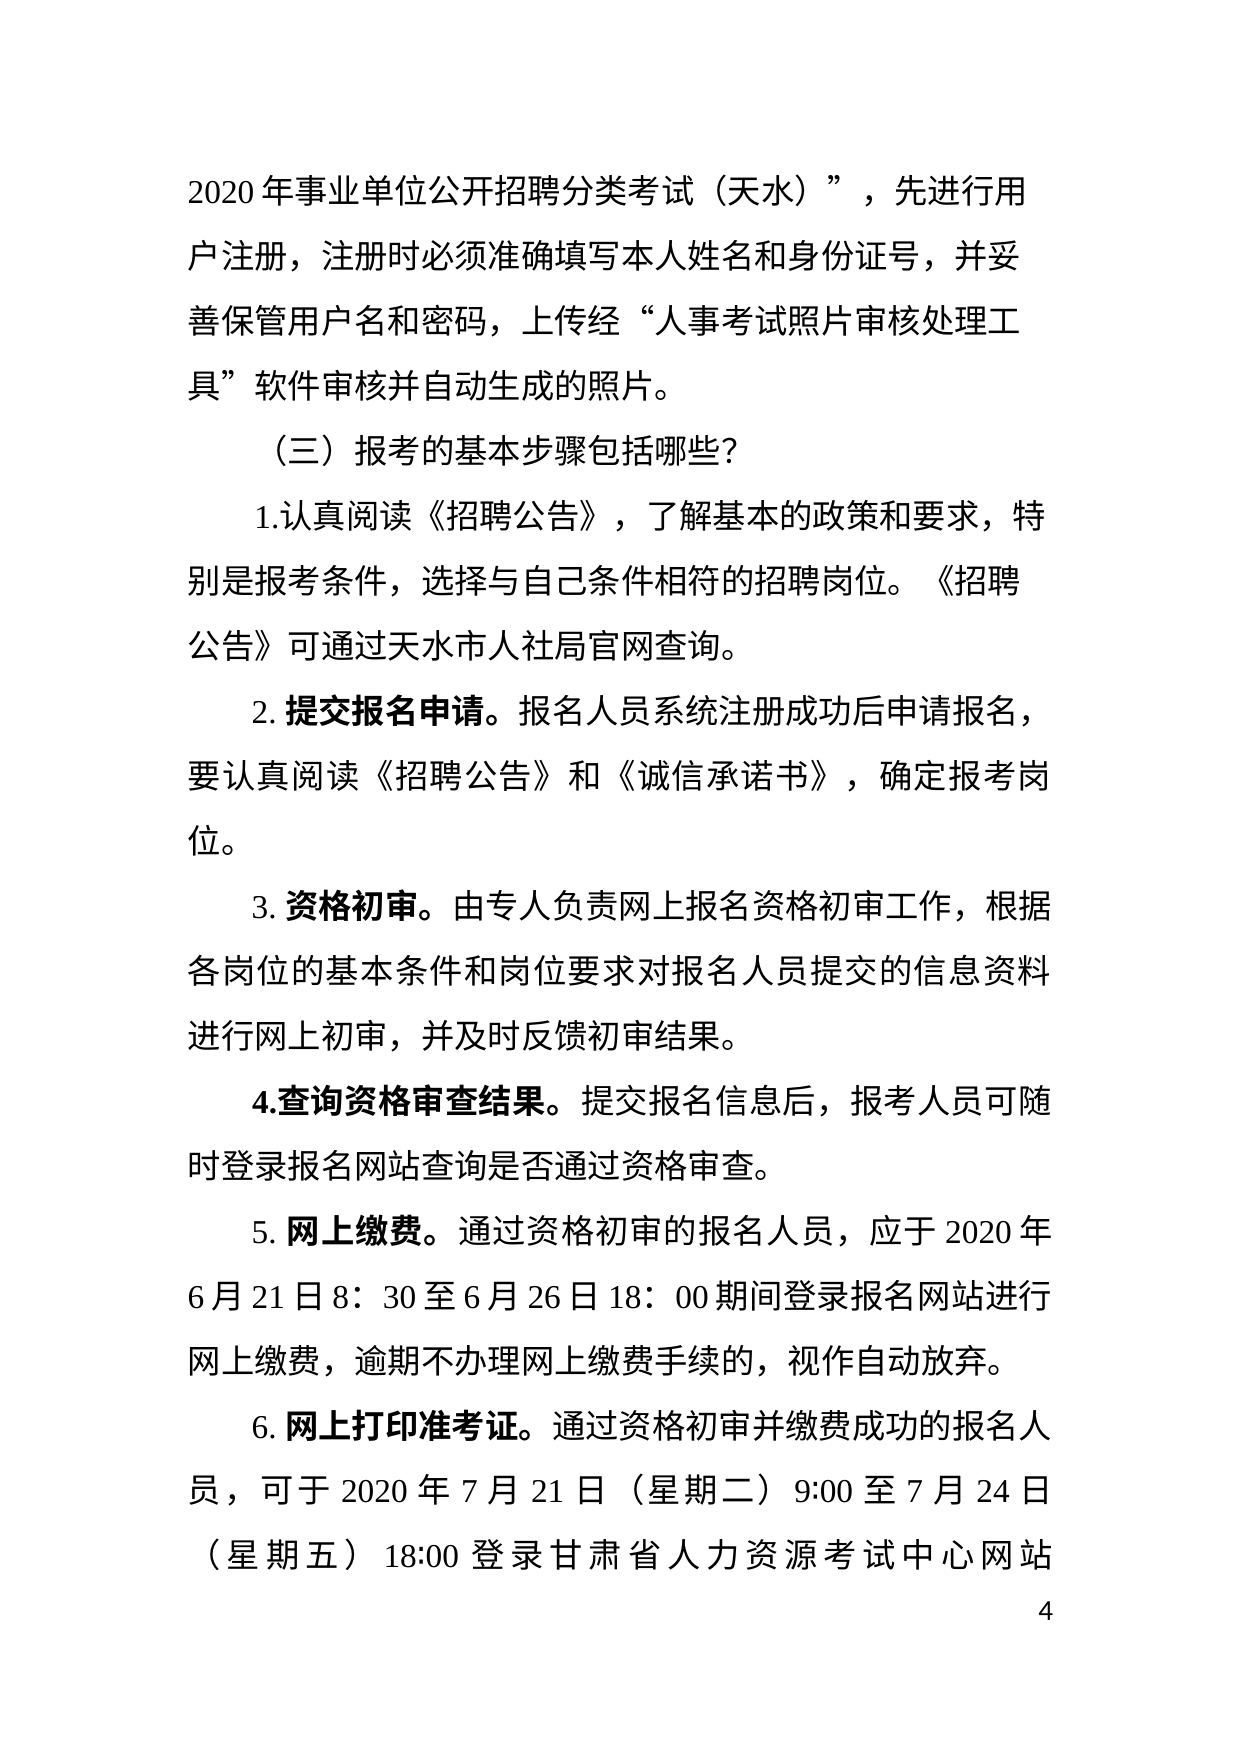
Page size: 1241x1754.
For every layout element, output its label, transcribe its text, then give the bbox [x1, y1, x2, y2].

text 3. 资格初审。由专人负责网上报名资格初审工作，根据各岗位的基本条件和岗位要求对报名人员提交的信息资料进行网上初审，并及时反馈初审结果。 [187, 871, 1053, 1066]
text 4.查询资格审查结果。提交报名信息后，报考人员可随时登录报名网站查询是否通过资格审查。 [187, 1066, 1053, 1196]
text 1.认真阅读《招聘公告》，了解基本的政策和要求，特别是报考条件，选择与自己条件相符的招聘岗位。《招聘公告》可通过天水市人社局官网查询。 [187, 481, 1053, 676]
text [187, 156, 1053, 416]
text 2. 提交报名申请。报名人员系统注册成功后申请报名，要认真阅读《招聘公告》和《诚信承诺书》，确定报考岗位。 [187, 676, 1053, 871]
text 5. 网上缴费。通过资格初审的报名人员，应于2020年6月21日8：30至6月26日18：00期间登录报名网站进行网上缴费，逾期不办理网上缴费手续的，视作自动放弃。 [187, 1196, 1053, 1391]
text （三）报考的基本步骤包括哪些？ [187, 416, 1053, 481]
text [187, 1391, 1053, 1586]
